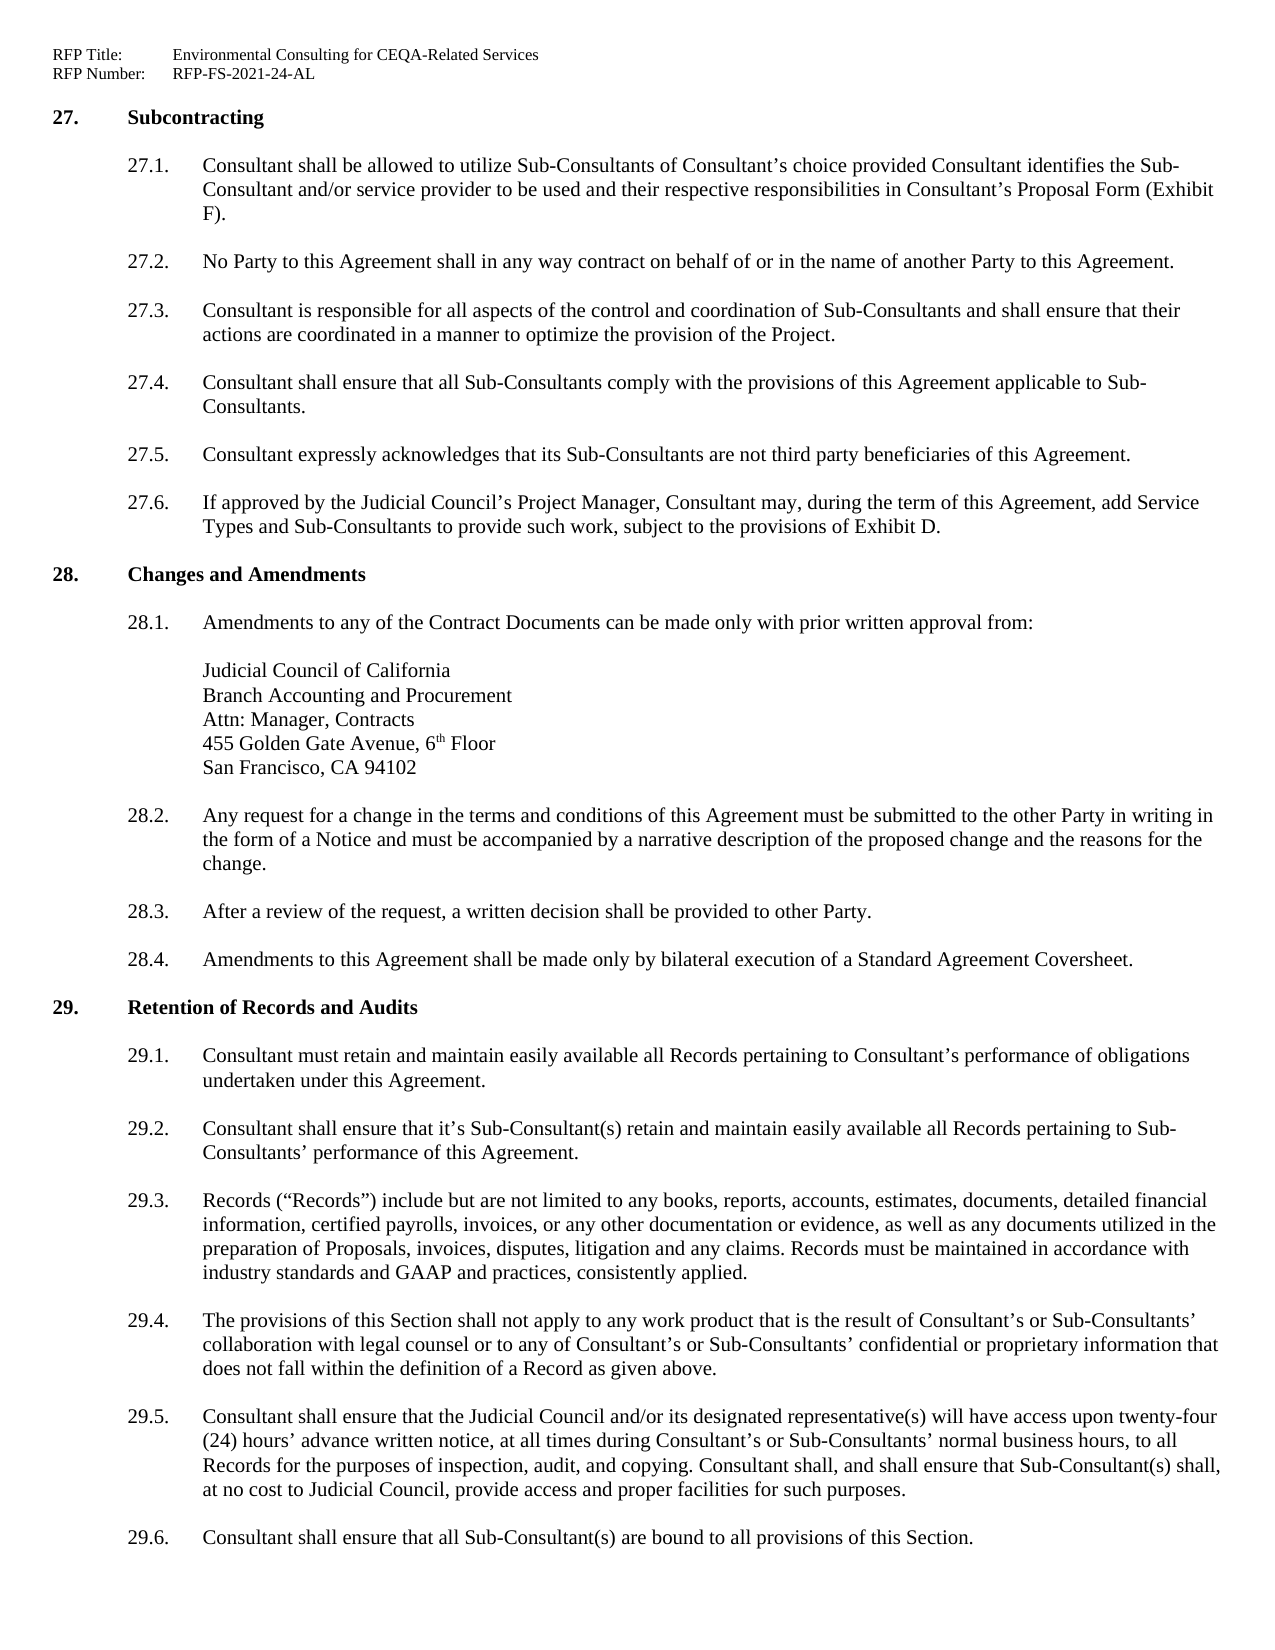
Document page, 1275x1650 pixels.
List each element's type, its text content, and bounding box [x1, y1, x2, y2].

list Consultant shall ensure that the Judicial Council and/or its designated representative(s) will have access upon twenty-four (24) hours’ advance written notice, at all times during Consultant’s or Sub-Consultants’ normal business hours, to all Records for the purposes of inspection, audit, and copying. Consultant shall, and shall ensure that Sub-Consultant(s) shall, at no cost to Judicial Council, provide access and proper facilities for such purposes. [127, 1404, 1222, 1501]
list Consultant expressly acknowledges that its Sub-Consultants are not third party beneficiaries of this Agreement. [127, 442, 1222, 466]
text 455 Golden Gate Avenue, 6th Floor [202, 731, 1222, 755]
list Consultant shall ensure that it’s Sub-Consultant(s) retain and maintain easily available all Records pertaining to Sub-Consultants’ performance of this Agreement. [127, 1116, 1222, 1164]
text Branch Accounting and Procurement [202, 682, 1222, 707]
text Judicial Council of California [202, 658, 1222, 682]
list Retention of Records and Audits [52, 995, 1222, 1019]
list After a review of the request, a written decision shall be provided to other Party. [127, 899, 1222, 923]
text San Francisco, CA 94102 [202, 755, 1222, 779]
list Consultant is responsible for all aspects of the control and coordination of Sub-Consultants and shall ensure that their actions are coordinated in a manner to optimize the provision of the Project. [127, 297, 1222, 346]
list Changes and Amendments [52, 562, 1222, 586]
list Consultant shall ensure that all Sub-Consultants comply with the provisions of this Agreement applicable to Sub-Consultants. [127, 370, 1222, 418]
text Attn: Manager, Contracts [202, 707, 1222, 731]
list Subcontracting [52, 105, 1222, 129]
list The provisions of this Section shall not apply to any work product that is the result of Consultant’s or Sub-Consultants’ collaboration with legal counsel or to any of Consultant’s or Sub-Consultants’ confidential or proprietary information that does not fall within the definition of a Record as given above. [127, 1308, 1222, 1380]
list Any request for a change in the terms and conditions of this Agreement must be submitted to the other Party in writing in the form of a Notice and must be accompanied by a narrative description of the proposed change and the reasons for the change. [127, 803, 1222, 875]
list Records (“Records”) include but are not limited to any books, reports, accounts, estimates, documents, detailed financial information, certified payrolls, invoices, or any other documentation or evidence, as well as any documents utilized in the preparation of Proposals, invoices, disputes, litigation and any claims. Records must be maintained in accordance with industry standards and GAAP and practices, consistently applied. [127, 1188, 1222, 1284]
list Amendments to this Agreement shall be made only by bilateral execution of a Standard Agreement Coversheet. [127, 947, 1222, 971]
list Consultant shall be allowed to utilize Sub-Consultants of Consultant’s choice provided Consultant identifies the Sub-Consultant and/or service provider to be used and their respective responsibilities in Consultant’s Proposal Form (Exhibit F). [127, 153, 1222, 225]
list Consultant must retain and maintain easily available all Records pertaining to Consultant’s performance of obligations undertaken under this Agreement. [127, 1043, 1222, 1092]
list No Party to this Agreement shall in any way contract on behalf of or in the name of another Party to this Agreement. [127, 249, 1222, 273]
list If approved by the Judicial Council’s Project Manager, Consultant may, during the term of this Agreement, add Service Types and Sub-Consultants to provide such work, subject to the provisions of Exhibit D. [127, 490, 1222, 538]
list Amendments to any of the Contract Documents can be made only with prior written approval from: [127, 610, 1222, 634]
list Consultant shall ensure that all Sub-Consultant(s) are bound to all provisions of this Section. [127, 1525, 1222, 1549]
